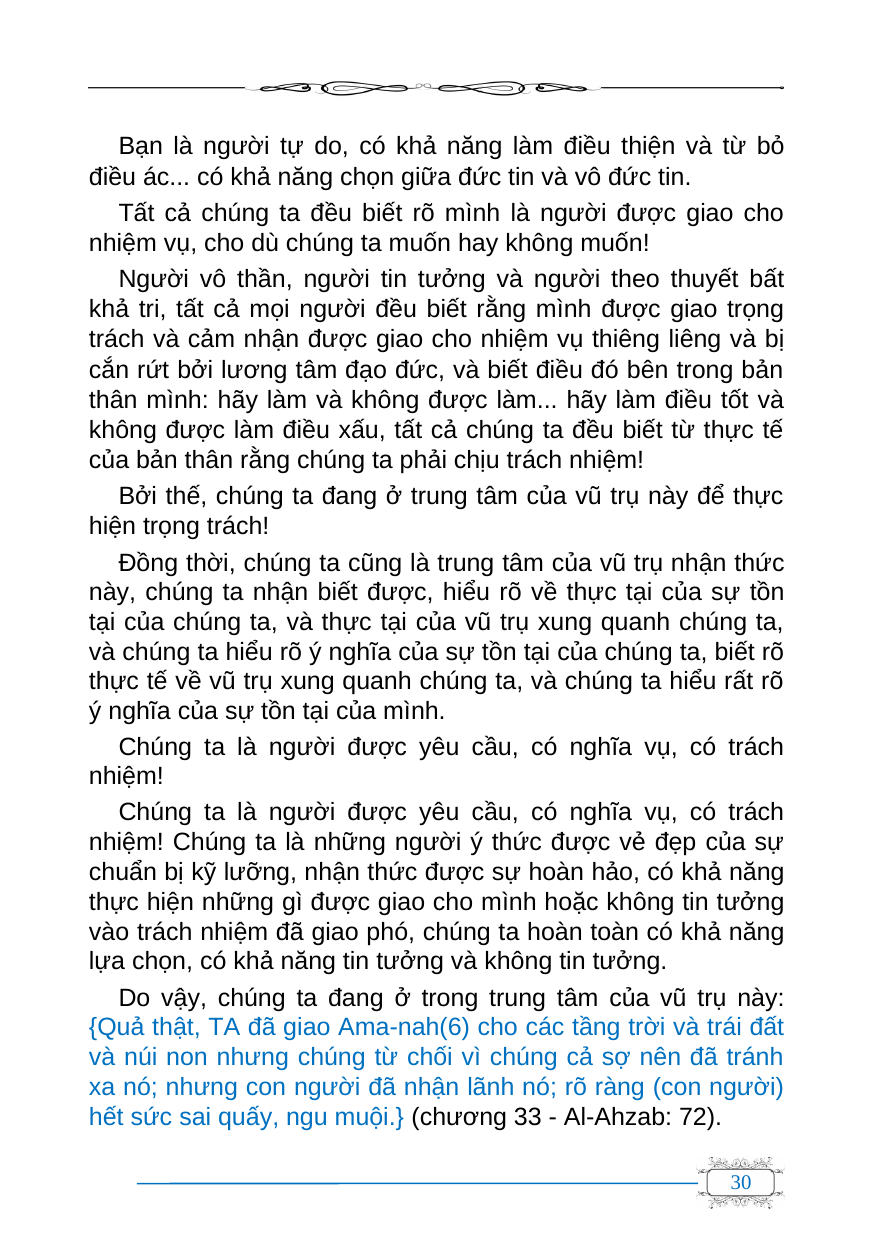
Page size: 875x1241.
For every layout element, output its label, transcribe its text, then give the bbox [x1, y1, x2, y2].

text Chúng ta là người được yêu cầu, có nghĩa vụ, có trách nhiệm! Chúng ta là những người ý thức được vẻ đẹp của sự chuẩn bị kỹ lưỡng, nhận thức được sự hoàn hảo, có khả năng thực hiện những gì được giao cho mình hoặc không tin tưởng vào trách nhiệm đã giao phó, chúng ta hoàn toàn có khả năng lựa chọn, có khả năng tin tưởng và không tin tưởng. [89, 797, 785, 975]
text Do vậy, chúng ta đang ở trong trung tâm của vũ trụ này: {Quả thật, TA đã giao Ama-nah(6) cho các tầng trời và trái đất và núi non nhưng chúng từ chối vì chúng cả sợ nên đã tránh xa nó; nhưng con người đã nhận lãnh nó; rõ ràng (con người) hết sức sai quấy, ngu muội.} (chương 33 - Al-Ahzab: 72). [89, 982, 785, 1131]
picture [696, 1157, 786, 1209]
picture [88, 78, 784, 99]
text Chúng ta là người được yêu cầu, có nghĩa vụ, có trách nhiệm! [89, 731, 785, 790]
text Người vô thần, người tin tưởng và người theo thuyết bất khả tri, tất cả mọi người đều biết rằng mình được giao trọng trách và cảm nhận được giao cho nhiệm vụ thiêng liêng và bị cắn rứt bởi lương tâm đạo đức, và biết điều đó bên trong bản thân mình: hãy làm và không được làm... hãy làm điều tốt và không được làm điều xấu, tất cả chúng ta đều biết từ thực tế của bản thân rằng chúng ta phải chịu trách nhiệm! [89, 264, 785, 474]
text Bạn là người tự do, có khả năng làm điều thiện và từ bỏ điều ác... có khả năng chọn giữa đức tin và vô đức tin. [89, 131, 785, 190]
text Đồng thời, chúng ta cũng là trung tâm của vũ trụ nhận thức này, chúng ta nhận biết được, hiểu rõ về thực tại của sự tồn tại của chúng ta, và thực tại của vũ trụ xung quanh chúng ta, và chúng ta hiểu rõ ý nghĩa của sự tồn tại của chúng ta, biết rõ thực tế về vũ trụ xung quanh chúng ta, và chúng ta hiểu rất rõ ý nghĩa của sự tồn tại của mình. [89, 548, 785, 724]
text Tất cả chúng ta đều biết rõ mình là người được giao cho nhiệm vụ, cho dù chúng ta muốn hay không muốn! [89, 198, 785, 257]
text Bởi thế, chúng ta đang ở trung tâm của vũ trụ này để thực hiện trọng trách! [89, 481, 785, 540]
